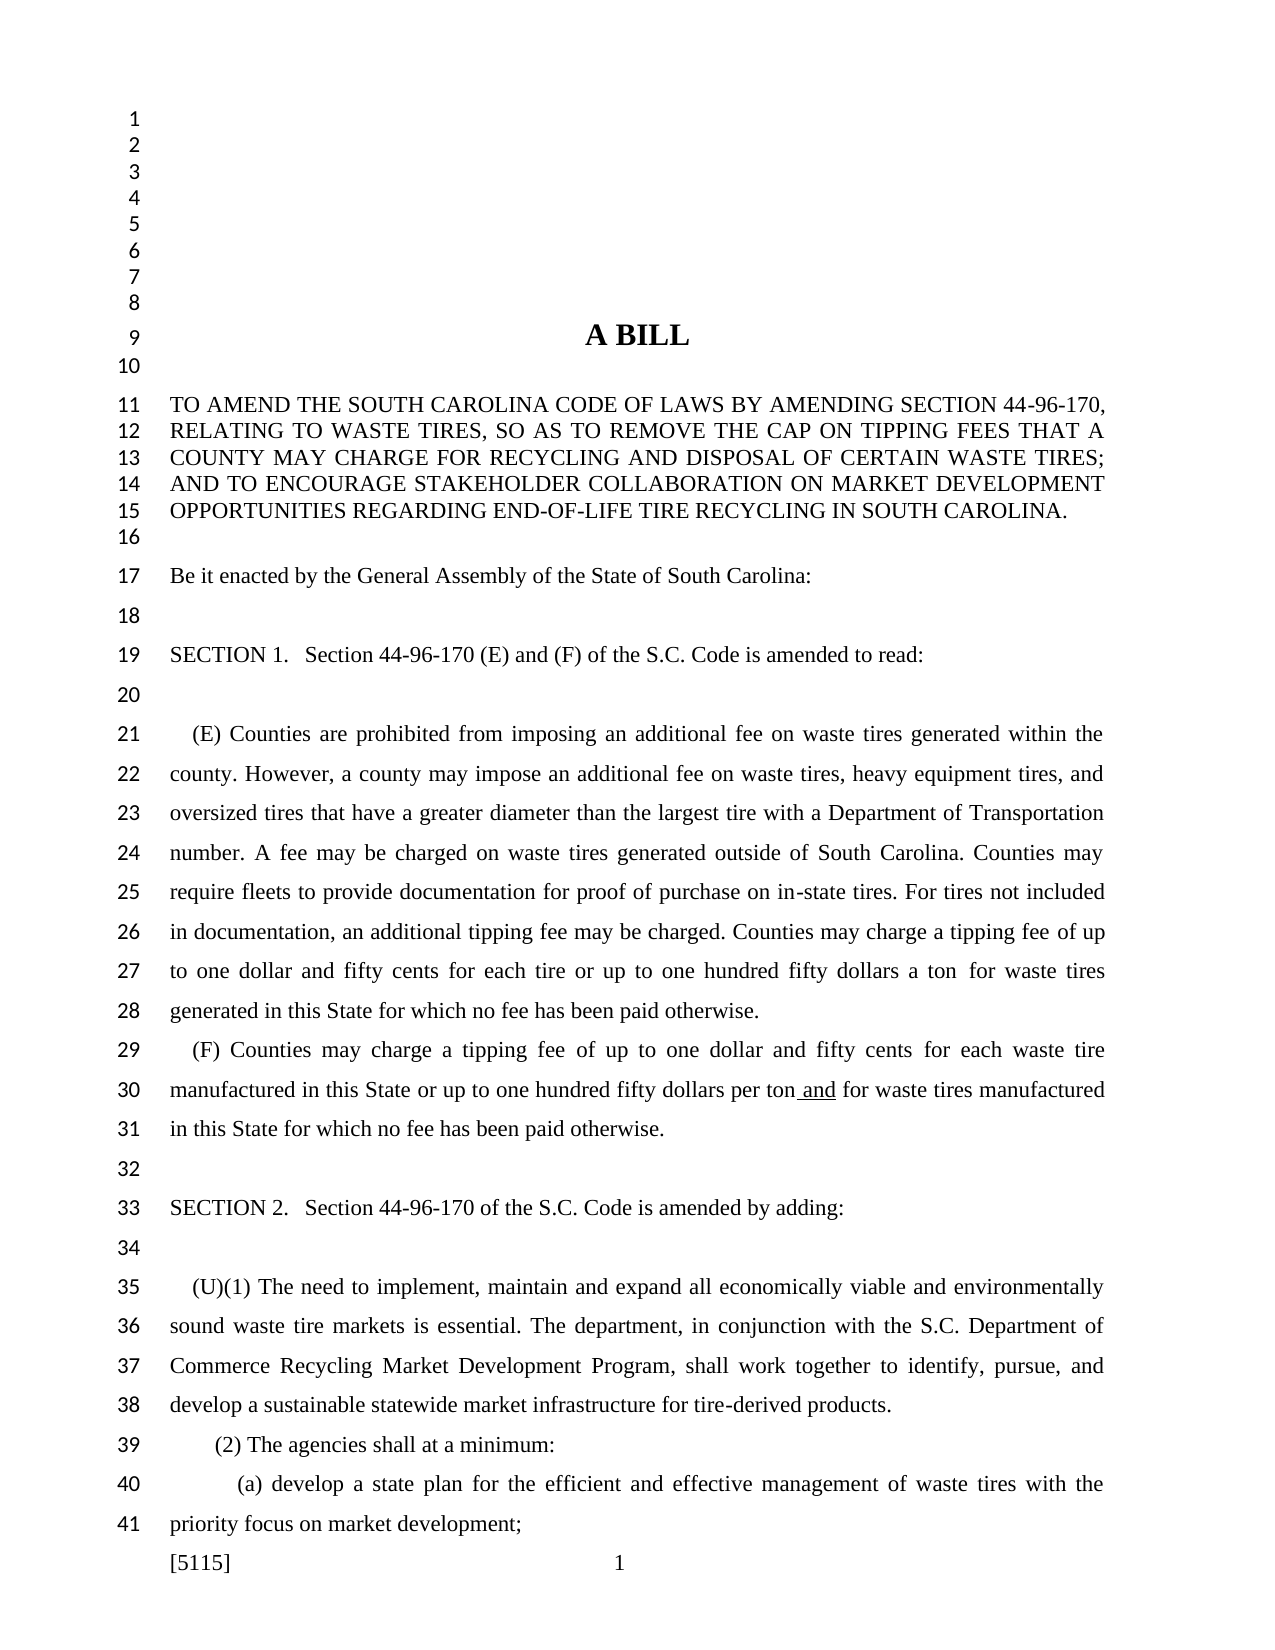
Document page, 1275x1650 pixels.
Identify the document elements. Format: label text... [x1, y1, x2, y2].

text (E) Counties are prohibited from imposing an additional fee on waste tires generated within the county. However, a county may impose an additional fee on waste tires, heavy equipment tires, and oversized tires that have a greater diameter than the largest tire with a Department of Transportation number. A fee may be charged on waste tires generated outside of South Carolina. Counties may require fleets to provide documentation for proof of purchase on in‑state tires. For tires not included in documentation, an additional tipping fee may be charged. Counties may charge a tipping fee of up to one dollar and fifty cents for each tire or up to one hundred fifty dollars a ton for waste tires generated in this State for which no fee has been paid otherwise. [169, 720, 1106, 1023]
text SECTION 2. Section 44‑96‑170 of the S.C. Code is amended by adding: [169, 1194, 1106, 1221]
text Be it enacted by the General Assembly of the State of South Carolina: [169, 562, 1106, 589]
text (U)(1) The need to implement, maintain and expand all economically viable and environmentally sound waste tire markets is essential. The department, in conjunction with the S.C. Department of Commerce Recycling Market Development Program, shall work together to identify, pursue, and develop a sustainable statewide market infrastructure for tire‑derived products. [169, 1273, 1106, 1418]
text SECTION 1. Section 44‑96‑170 (E) and (F) of the S.C. Code is amended to read: [169, 641, 1106, 668]
text A bill [169, 316, 1106, 352]
text (2) The agencies shall at a minimum: [169, 1431, 1106, 1457]
text (a) develop a state plan for the efficient and effective management of waste tires with the priority focus on market development; [169, 1471, 1106, 1536]
text (F) Counties may charge a tipping fee of up to one dollar and fifty cents for each waste tire manufactured in this State or up to one hundred fifty dollars per ton and for waste tires manufactured in this State for which no fee has been paid otherwise. [169, 1036, 1106, 1142]
